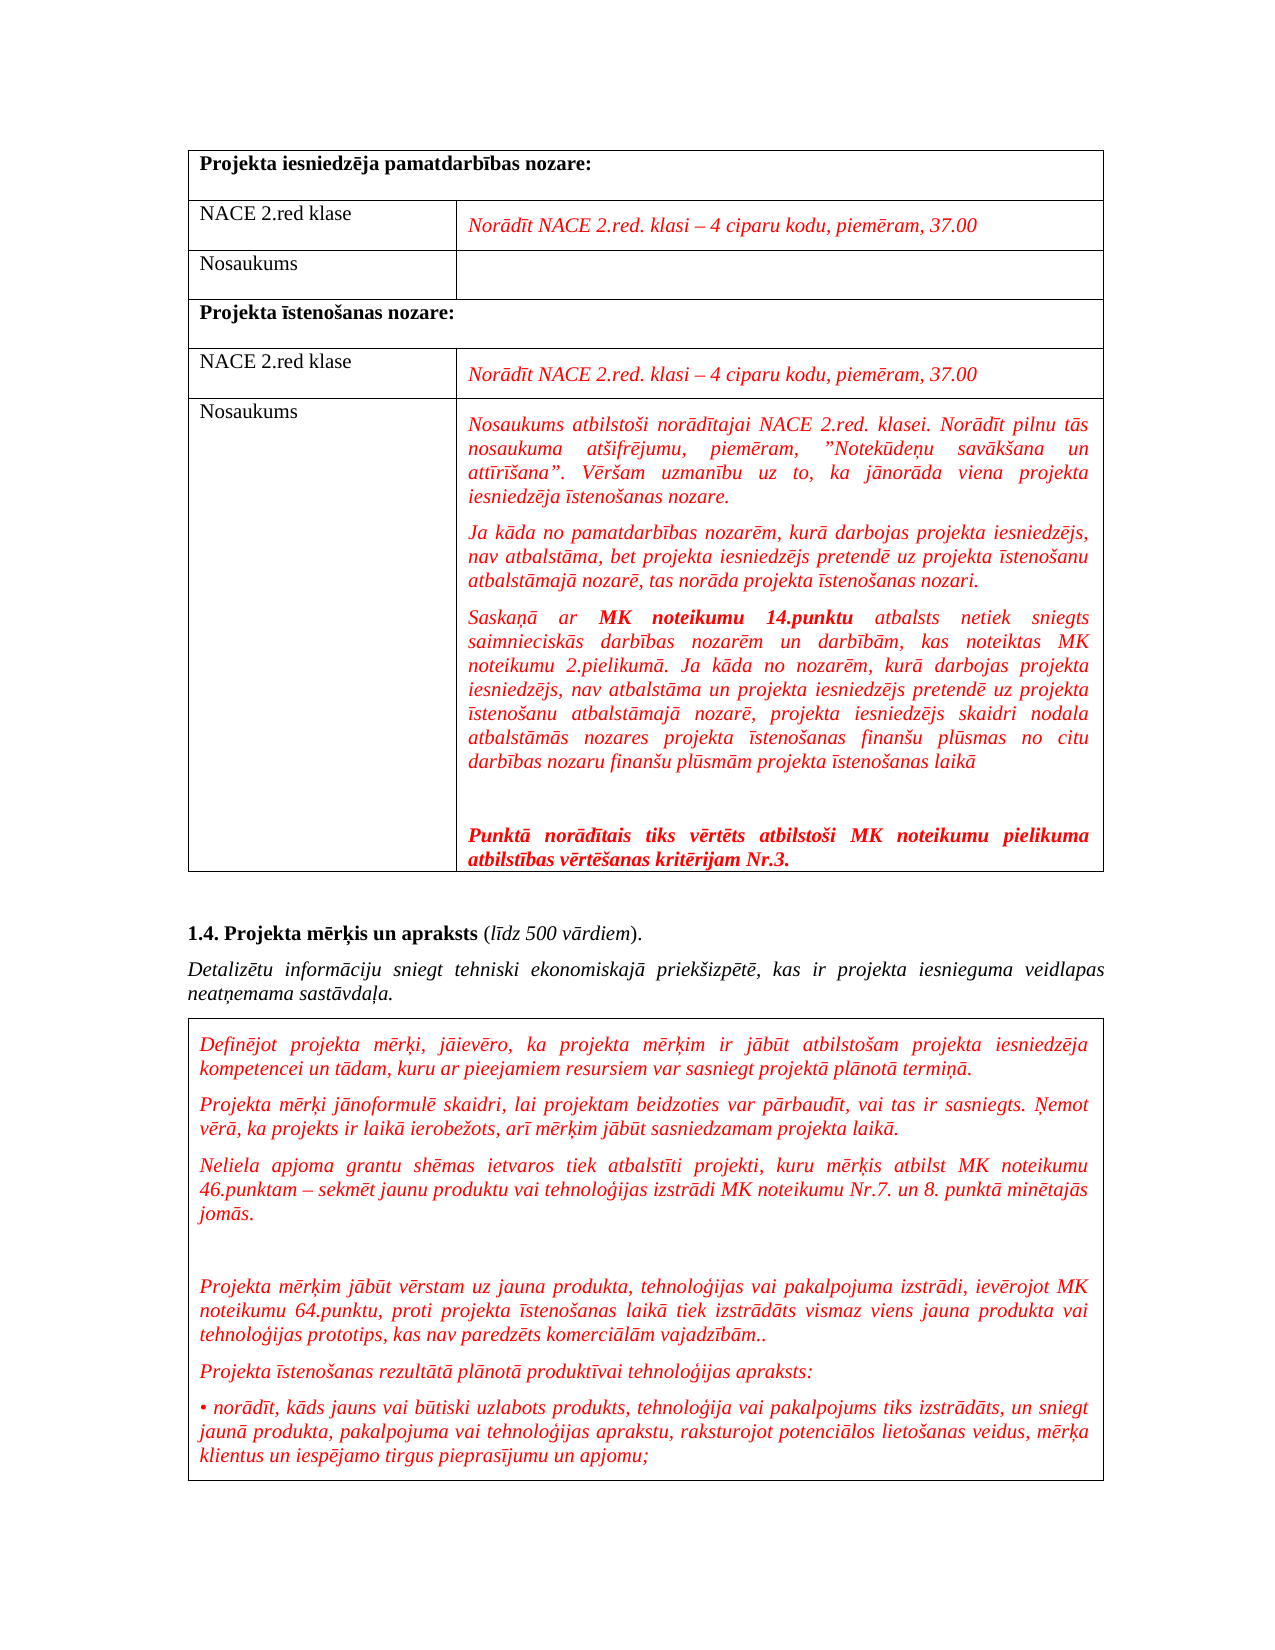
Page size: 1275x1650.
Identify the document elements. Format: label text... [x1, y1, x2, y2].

table_cell Norādīt NACE 2.red. klasi – 4 ciparu kodu, piemēram, 37.00 [457, 201, 1103, 249]
table_cell Nosaukums [189, 251, 456, 299]
table_cell Norādīt NACE 2.red. klasi – 4 ciparu kodu, piemēram, 37.00 [457, 349, 1103, 398]
table_cell NACE 2.red klase [189, 201, 456, 249]
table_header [189, 1019, 1103, 1480]
table_cell [457, 251, 1103, 299]
table_cell Nosaukums [189, 399, 456, 871]
table_cell Projekta īstenošanas nozare: [189, 300, 1103, 348]
text 1.4. Projekta mērķis un apraksts (līdz 500 vārdiem). [187, 921, 1107, 945]
table_cell NACE 2.red klase [189, 349, 456, 398]
table_header Projekta iesniedzēja pamatdarbības nozare: [189, 151, 1103, 199]
table_cell Nosaukums atbilstoši norādītajai NACE 2.red. klasei. Norādīt pilnu tās nosaukuma atšifrējumu, piemēram, ”Notekūdeņu savākšana un attīrīšana”. Vēršam uzmanību uz to, ka jānorāda viena projekta iesniedzēja īstenošanas nozare. Ja kāda no pamatdarbības nozarēm, kurā darbojas projekta iesniedzējs, nav atbalstāma, bet projekta iesniedzējs pretendē uz projekta īstenošanu atbalstāmajā nozarē, tas norāda projekta īstenošanas nozari. Saskaņā ar MK noteikumu 14.punktu atbalsts netiek sniegts saimnieciskās darbības nozarēm un darbībām, kas noteiktas MK noteikumu 2.pielikumā. Ja kāda no nozarēm, kurā darbojas projekta iesniedzējs, nav atbalstāma un projekta iesniedzējs pretendē uz projekta īstenošanu atbalstāmajā nozarē, projekta iesniedzējs skaidri nodala atbalstāmās nozares projekta īstenošanas finanšu plūsmas no citu darbības nozaru finanšu plūsmām projekta īstenošanas laikā Punktā norādītais tiks vērtēts atbilstoši MK noteikumu pielikuma atbilstības vērtēšanas kritērijam Nr.3. [457, 399, 1103, 871]
text Detalizētu informāciju sniegt tehniski ekonomiskajā priekšizpētē, kas ir projekta iesnieguma veidlapas neatņemama sastāvdaļa. [187, 957, 1107, 1005]
